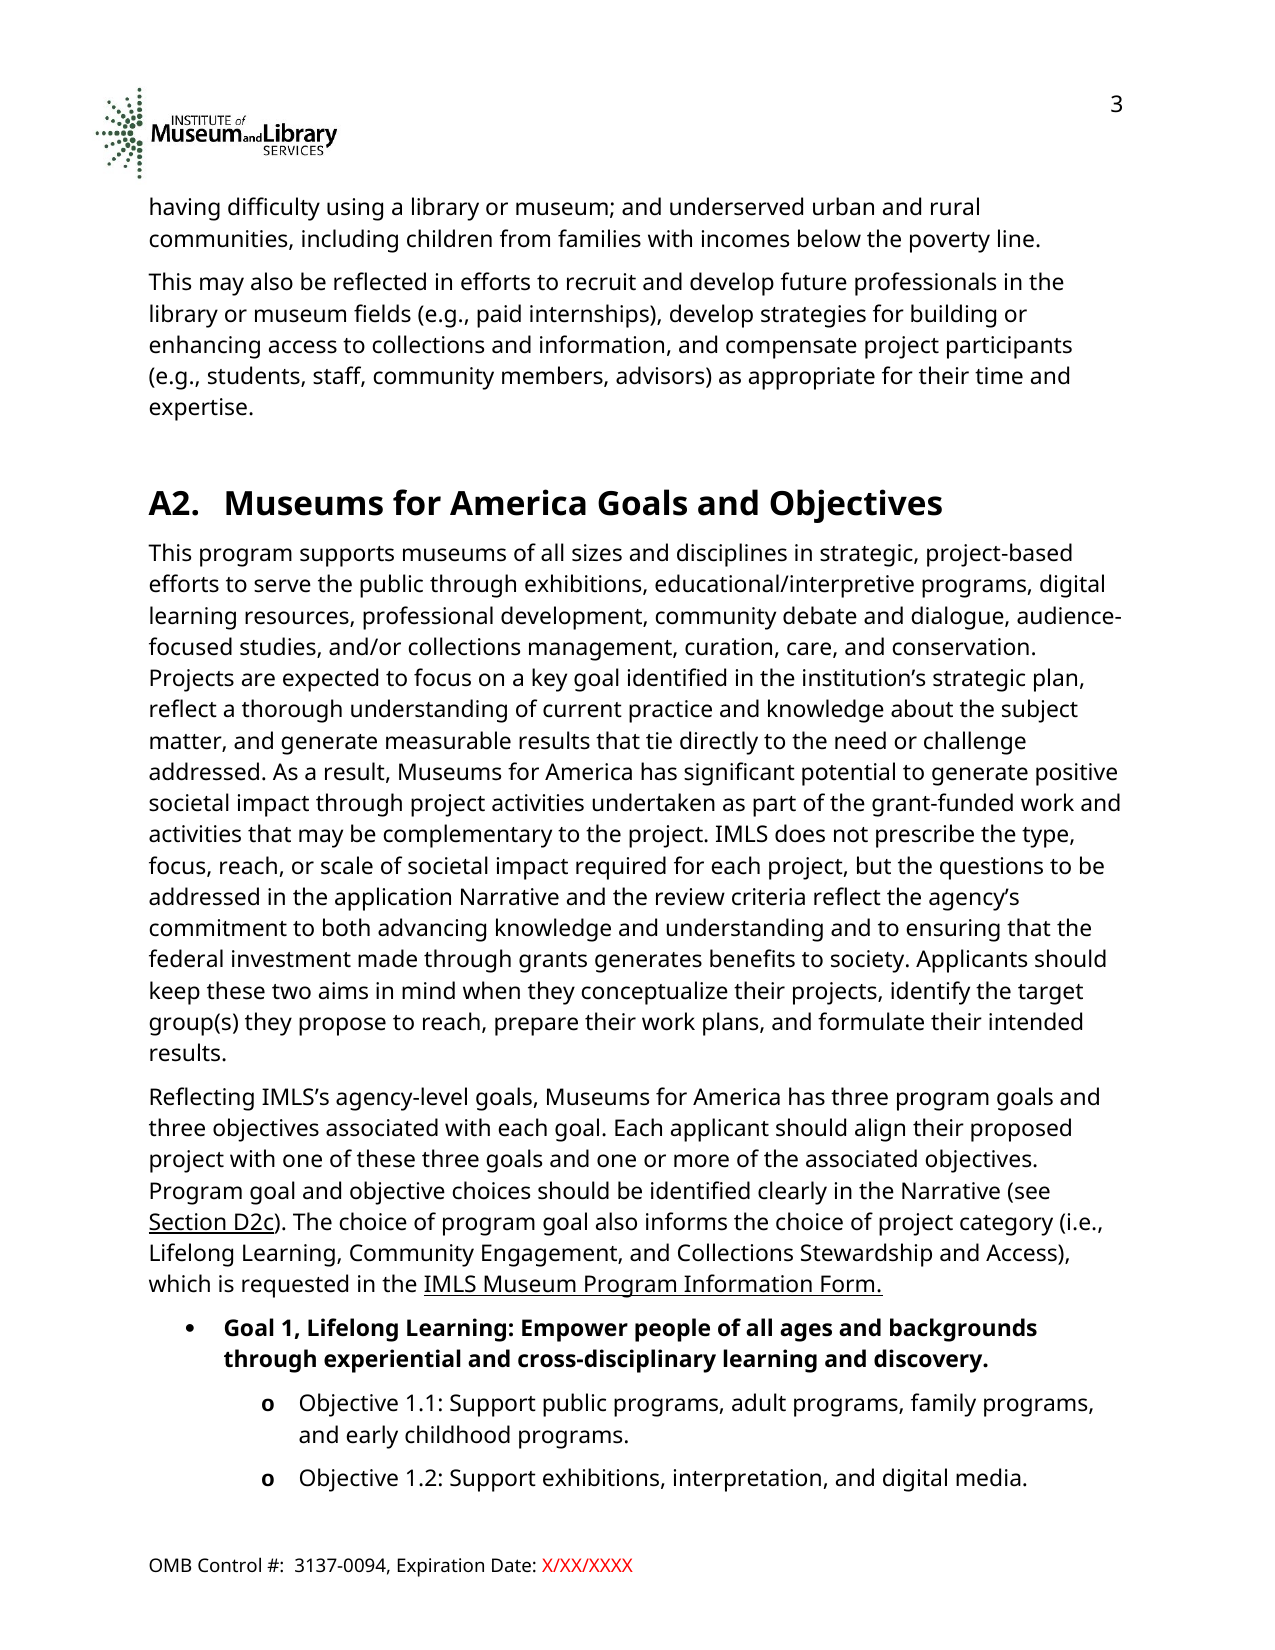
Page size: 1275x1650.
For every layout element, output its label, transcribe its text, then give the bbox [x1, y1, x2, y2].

subtitle A2. Museums for America Goals and Objectives [148, 479, 1123, 525]
text This program supports museums of all sizes and disciplines in strategic, project-based efforts to serve the public through exhibitions, educational/interpretive programs, digital learning resources, professional development, community debate and dialogue, audience-focused studies, and/or collections management, curation, care, and conservation. Projects are expected to focus on a key goal identified in the institution’s strategic plan, reflect a thorough understanding of current practice and knowledge about the subject matter, and generate measurable results that tie directly to the need or challenge addressed. As a result, Museums for America has significant potential to generate positive societal impact through project activities undertaken as part of the grant-funded work and activities that may be complementary to the project. IMLS does not prescribe the type, focus, reach, or scale of societal impact required for each project, but the questions to be addressed in the application Narrative and the review criteria reflect the agency’s commitment to both advancing knowledge and understanding and to ensuring that the federal investment made through grants generates benefits to society. Applicants should keep these two aims in mind when they conceptualize their projects, identify the target group(s) they propose to reach, prepare their work plans, and formulate their intended results. [148, 537, 1123, 1068]
list Objective 1.1: Support public programs, adult programs, family programs, and early childhood programs. [261, 1387, 1123, 1450]
text Reflecting IMLS’s agency-level goals, Museums for America has three program goals and three objectives associated with each goal. Each applicant should align their proposed project with one of these three goals and one or more of the associated objectives. Program goal and objective choices should be identified clearly in the Narrative (see Section D2c). The choice of program goal also informs the choice of project category (i.e., Lifelong Learning, Community Engagement, and Collections Stewardship and Access), which is requested in the IMLS Museum Program Information Form. [148, 1081, 1123, 1300]
list Goal 1, Lifelong Learning: Empower people of all ages and backgrounds through experiential and cross-disciplinary learning and discovery. [186, 1312, 1123, 1375]
list Objective 1.2: Support exhibitions, interpretation, and digital media. [261, 1462, 1123, 1494]
picture [92, 75, 345, 191]
text This may also be reflected in efforts to recruit and develop future professionals in the library or museum fields (e.g., paid internships), develop strategies for building or enhancing access to collections and information, and compensate project participants (e.g., students, staff, community members, advisors) as appropriate for their time and expertise. [148, 266, 1123, 423]
